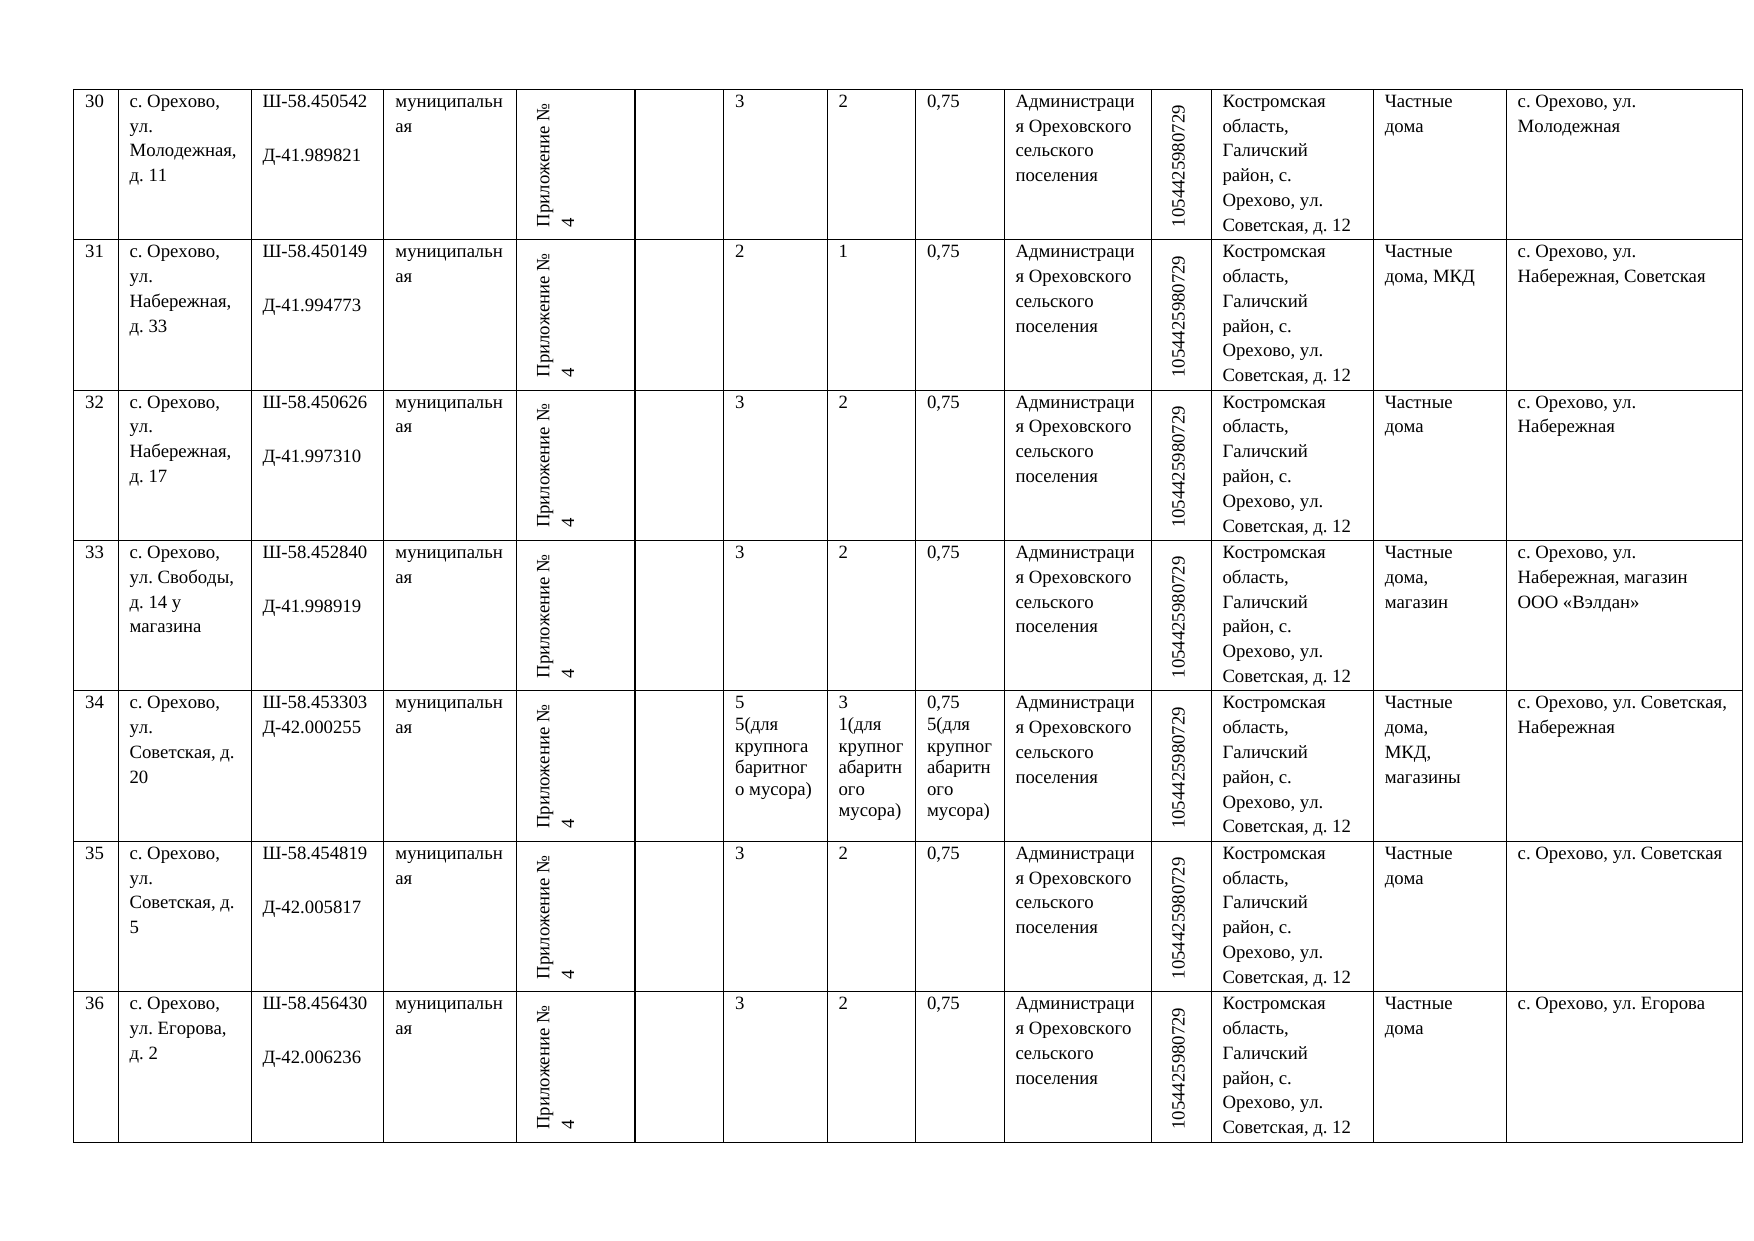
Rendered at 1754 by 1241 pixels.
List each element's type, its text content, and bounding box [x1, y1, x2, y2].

table_cell 3 1(для крупногабаритного мусора) [828, 691, 915, 841]
table_cell 3 [724, 992, 827, 1142]
table_cell 0,75 [916, 541, 1004, 690]
table_cell с. Орехово, ул. Свободы, д. 14 у магазина [119, 541, 251, 690]
table_cell Частные дома [1374, 992, 1506, 1142]
table_cell с. Орехово, ул. Набережная [1507, 391, 1742, 540]
table_cell 1054425980729 [1152, 992, 1211, 1142]
table_cell Костромская область, Галичский район, с. Орехово, ул. Советская, д. 12 [1212, 691, 1373, 841]
table_cell муниципальная [384, 240, 516, 389]
table_cell Частные дома [1374, 391, 1506, 540]
table_cell 2 [828, 90, 915, 239]
table_cell Администрация Ореховского сельского поселения [1005, 240, 1151, 389]
table_cell [636, 240, 723, 389]
table_cell [636, 691, 723, 841]
table_cell 1 [828, 240, 915, 389]
table_cell Ш-58.456430 Д-42.006236 [252, 992, 383, 1142]
table_cell [636, 90, 723, 239]
table_cell 3 [724, 391, 827, 540]
table_cell муниципальная [384, 90, 516, 239]
table_cell 2 [724, 240, 827, 389]
table_cell 1054425980729 [1152, 842, 1211, 991]
table_cell 1054425980729 [1152, 90, 1211, 239]
table_cell муниципальная [384, 992, 516, 1142]
table_cell с. Орехово, ул. Советская, д. 5 [119, 842, 251, 991]
table_cell муниципальная [384, 842, 516, 991]
table_cell Администрация Ореховского сельского поселения [1005, 541, 1151, 690]
table_cell Приложение № 4 [517, 240, 634, 389]
table_cell Костромская область, Галичский район, с. Орехово, ул. Советская, д. 12 [1212, 541, 1373, 690]
table_cell с. Орехово, ул. Егорова [1507, 992, 1742, 1142]
table_cell 3 [724, 541, 827, 690]
table_cell с. Орехово, ул. Набережная, д. 33 [119, 240, 251, 389]
table_cell 2 [828, 541, 915, 690]
table_cell с. Орехово, ул. Набережная, магазин ООО «Вэлдан» [1507, 541, 1742, 690]
table_cell Ш-58.450626 Д-41.997310 [252, 391, 383, 540]
table_cell Частные дома, МКД [1374, 240, 1506, 389]
table_cell 5 5(для крупногабаритного мусора) [724, 691, 827, 841]
table_cell с. Орехово, ул. Советская, д. 20 [119, 691, 251, 841]
table_cell 1054425980729 [1152, 391, 1211, 540]
table_cell 1054425980729 [1152, 240, 1211, 389]
table_cell Костромская область, Галичский район, с. Орехово, ул. Советская, д. 12 [1212, 240, 1373, 389]
table_cell Администрация Ореховского сельского поселения [1005, 842, 1151, 991]
table_cell 34 [74, 691, 118, 841]
table_cell Костромская область, Галичский район, с. Орехово, ул. Советская, д. 12 [1212, 391, 1373, 540]
table_cell Костромская область, Галичский район, с. Орехово, ул. Советская, д. 12 [1212, 842, 1373, 991]
table_cell 2 [828, 992, 915, 1142]
table_cell Ш-58.452840 Д-41.998919 [252, 541, 383, 690]
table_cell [1005, 992, 1151, 1142]
table_cell 0,75 [916, 842, 1004, 991]
table_cell 0,75 [916, 240, 1004, 389]
table_cell [636, 391, 723, 540]
table_cell Частные дома [1374, 90, 1506, 239]
table_cell [636, 842, 723, 991]
table_cell с. Орехово, ул. Набережная, д. 17 [119, 391, 251, 540]
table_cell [1212, 90, 1373, 239]
table_cell 0,75 [916, 90, 1004, 239]
table_cell Ш-58.450149 Д-41.994773 [252, 240, 383, 389]
table_cell муниципальная [384, 691, 516, 841]
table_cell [1212, 992, 1373, 1142]
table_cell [1507, 90, 1742, 239]
table_cell с. Орехово, ул. Набережная, Советская [1507, 240, 1742, 389]
table_cell Ш-58.454819 Д-42.005817 [252, 842, 383, 991]
table_cell 31 [74, 240, 118, 389]
table_cell 30 [74, 90, 118, 239]
table_cell 32 [74, 391, 118, 540]
table_cell Частные дома [1374, 842, 1506, 991]
table_cell 1054425980729 [1152, 541, 1211, 690]
table_cell с. Орехово, ул. Молодежная, д. 11 [119, 90, 251, 239]
table_cell Приложение № 4 [517, 992, 634, 1142]
table_cell Приложение № 4 [517, 90, 634, 239]
table_cell 1054425980729 [1152, 691, 1211, 841]
table_cell Приложение № 4 [517, 391, 634, 540]
table_cell 0,75 [916, 391, 1004, 540]
table_cell муниципальная [384, 541, 516, 690]
table_cell [636, 541, 723, 690]
table_cell 33 [74, 541, 118, 690]
table_cell с. Орехово, ул. Советская [1507, 842, 1742, 991]
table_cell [1005, 90, 1151, 239]
table_cell Приложение № 4 [517, 541, 634, 690]
table_cell 35 [74, 842, 118, 991]
table_cell Администрация Ореховского сельского поселения [1005, 691, 1151, 841]
table_cell Ш-58.450542 Д-41.989821 [252, 90, 383, 239]
table_cell 3 [724, 842, 827, 991]
table_cell 2 [828, 391, 915, 540]
table_cell Частные дома, МКД, магазины [1374, 691, 1506, 841]
table_cell 36 [74, 992, 118, 1142]
table_cell Ш-58.453303 Д-42.000255 [252, 691, 383, 841]
table_cell [636, 992, 723, 1142]
table_cell муниципальная [384, 391, 516, 540]
table_cell 0,75 5(для крупногабаритного мусора) [916, 691, 1004, 841]
table_cell Приложение № 4 [517, 842, 634, 991]
table_cell с. Орехово, ул. Советская, Набережная [1507, 691, 1742, 841]
table_cell с. Орехово, ул. Егорова, д. 2 [119, 992, 251, 1142]
table_cell 2 [828, 842, 915, 991]
table_cell Приложение № 4 [517, 691, 634, 841]
table_cell 0,75 [916, 992, 1004, 1142]
table_cell Частные дома, магазин [1374, 541, 1506, 690]
table_cell Администрация Ореховского сельского поселения [1005, 391, 1151, 540]
table_cell 3 [724, 90, 827, 239]
